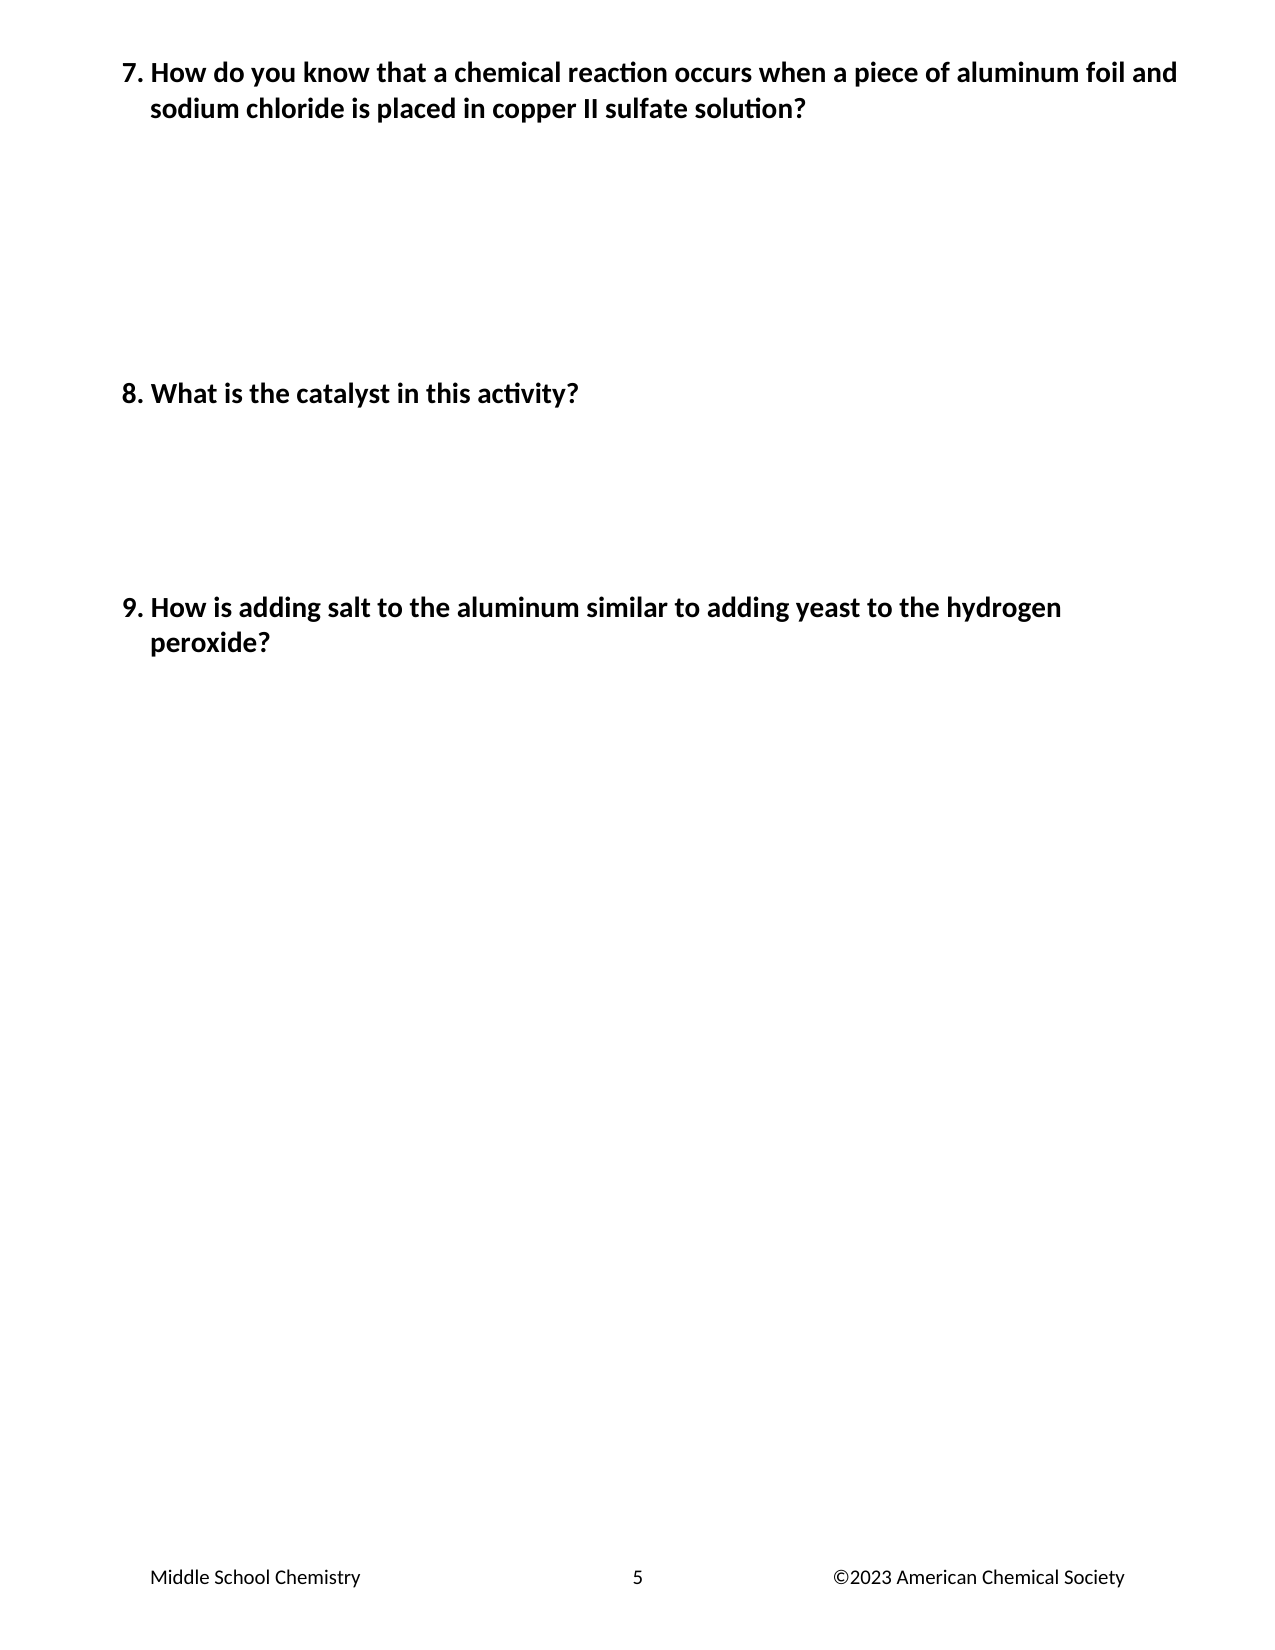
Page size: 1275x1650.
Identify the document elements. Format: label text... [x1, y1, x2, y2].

text 9. How is adding salt to the aluminum similar to adding yeast to the hydrogen peroxide? [122, 589, 1164, 660]
text 7. How do you know that a chemical reaction occurs when a piece of aluminum foil and sodium chloride is placed in copper II sulfate solution? [122, 54, 1179, 126]
text 8. What is the catalyst in this activity? [122, 375, 1200, 411]
